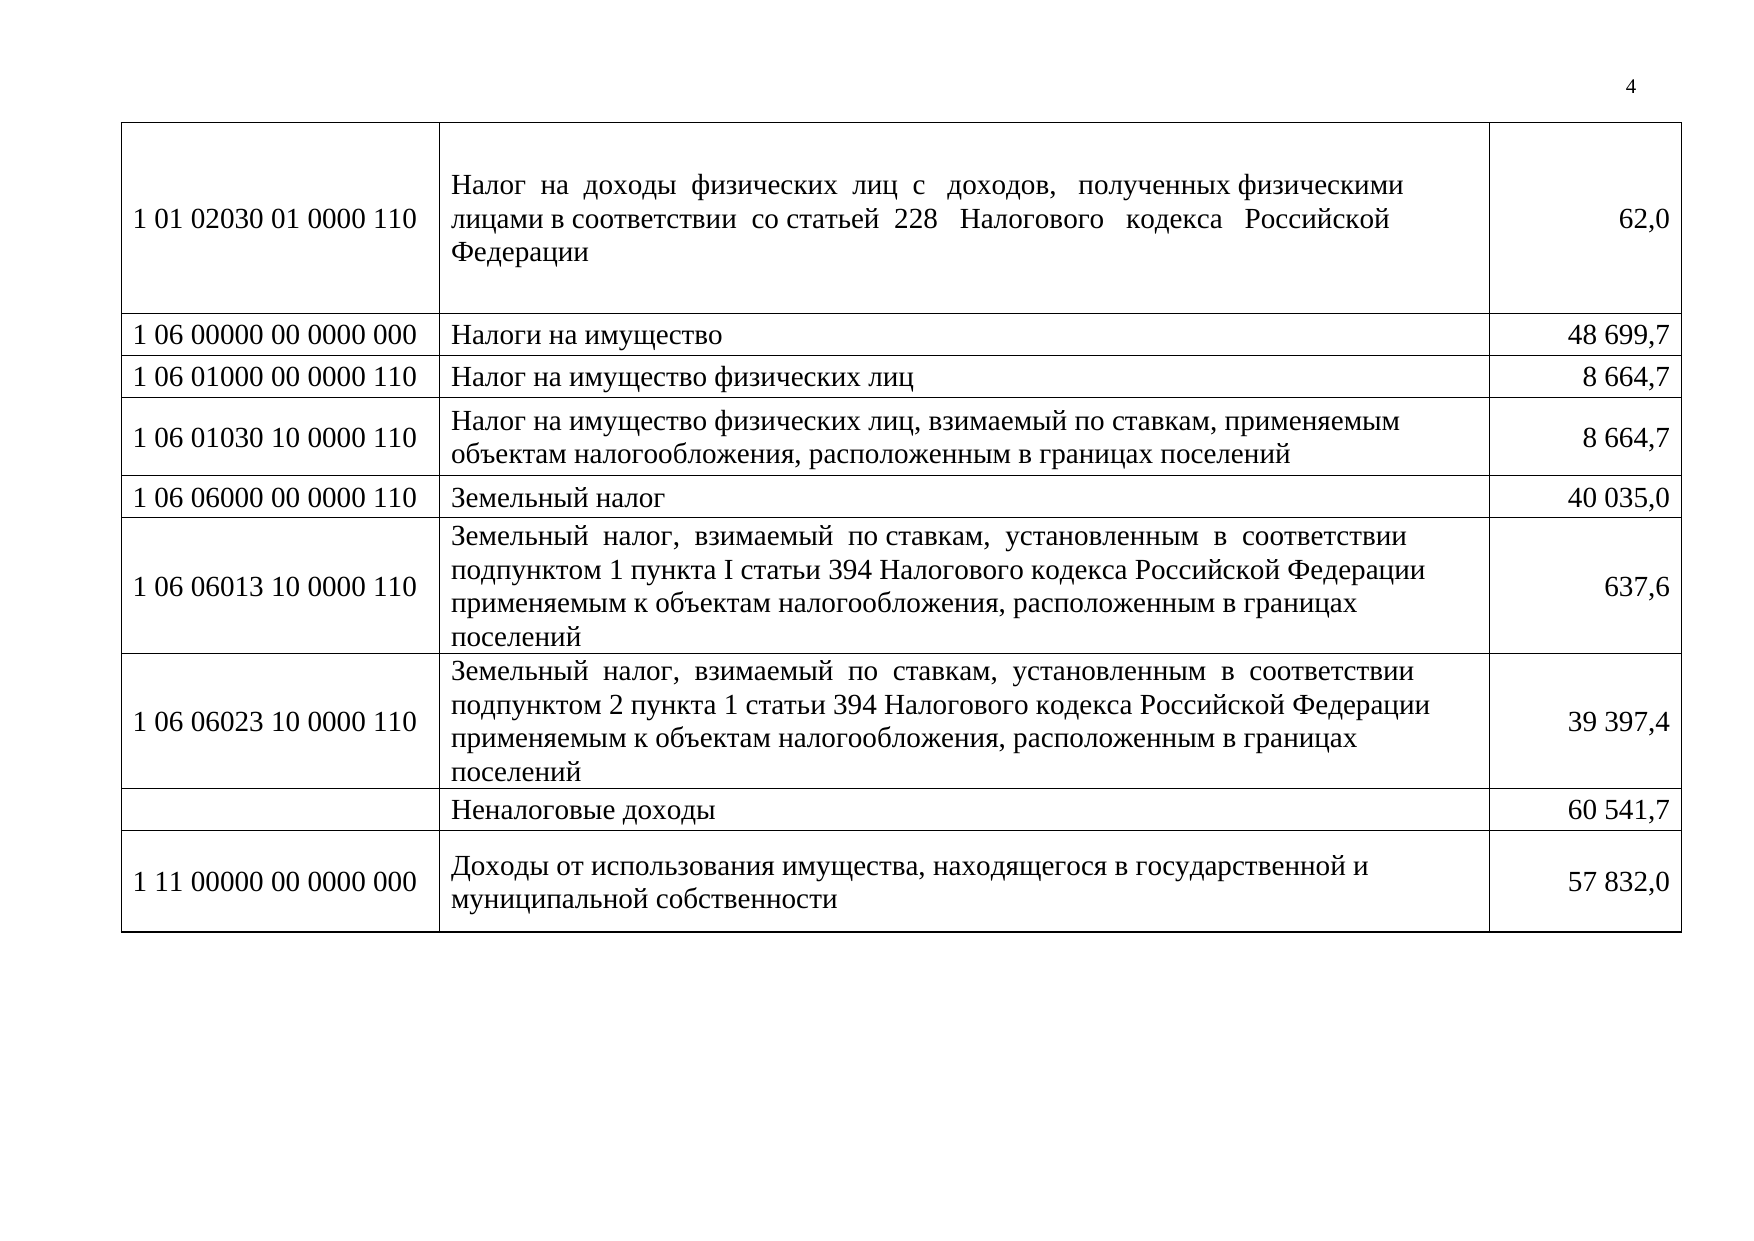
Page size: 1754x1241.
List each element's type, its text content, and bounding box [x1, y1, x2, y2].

table_cell Налог на имущество физических лиц [440, 356, 1489, 397]
table_cell 1 06 06023 10 0000 110 [122, 654, 439, 788]
table_cell 8 664,7 [1490, 356, 1681, 397]
table_cell 57 832,0 [1490, 831, 1681, 931]
table_cell 1 06 06013 10 0000 110 [122, 518, 439, 652]
table_cell Земельный налог [440, 476, 1489, 517]
table_cell 62,0 [1490, 123, 1681, 313]
table_cell 8 664,7 [1490, 398, 1681, 475]
table_cell Земельный налог, взимаемый по ставкам, установленным в соответствии подпунктом 1 пункта I статьи 394 Налогового кодекса Российской Федерации применяемым к объектам налогообложения, расположенным в границах поселений [440, 518, 1489, 652]
table_cell 1 06 00000 00 0000 000 [122, 314, 439, 355]
table_cell Неналоговые доходы [440, 789, 1489, 830]
table_cell Налог на доходы физических лиц с доходов, полученных физическими лицами в соответствии со статьей 228 Налогового кодекса Российской Федерации [440, 123, 1489, 313]
table_cell 40 035,0 [1490, 476, 1681, 517]
table_cell 39 397,4 [1490, 654, 1681, 788]
table_cell 1 06 01000 00 0000 110 [122, 356, 439, 397]
table_cell [122, 789, 439, 830]
table_cell 637,6 [1490, 518, 1681, 652]
table_cell 48 699,7 [1490, 314, 1681, 355]
table_cell Доходы от использования имущества, находящегося в государственной и муниципальной собственности [440, 831, 1489, 931]
table_cell 1 06 01030 10 0000 110 [122, 398, 439, 475]
table_cell Налоги на имущество [440, 314, 1489, 355]
table_cell 1 11 00000 00 0000 000 [122, 831, 439, 931]
table_cell Налог на имущество физических лиц, взимаемый по ставкам, применяемым объектам налогообложения, расположенным в границах поселений [440, 398, 1489, 475]
table_cell Земельный налог, взимаемый по ставкам, установленным в соответствии подпунктом 2 пункта 1 статьи 394 Налогового кодекса Российской Федерации применяемым к объектам налогообложения, расположенным в границах поселений [440, 654, 1489, 788]
table_cell 60 541,7 [1490, 789, 1681, 830]
table_cell 1 01 02030 01 0000 110 [122, 123, 439, 313]
table_cell 1 06 06000 00 0000 110 [122, 476, 439, 517]
